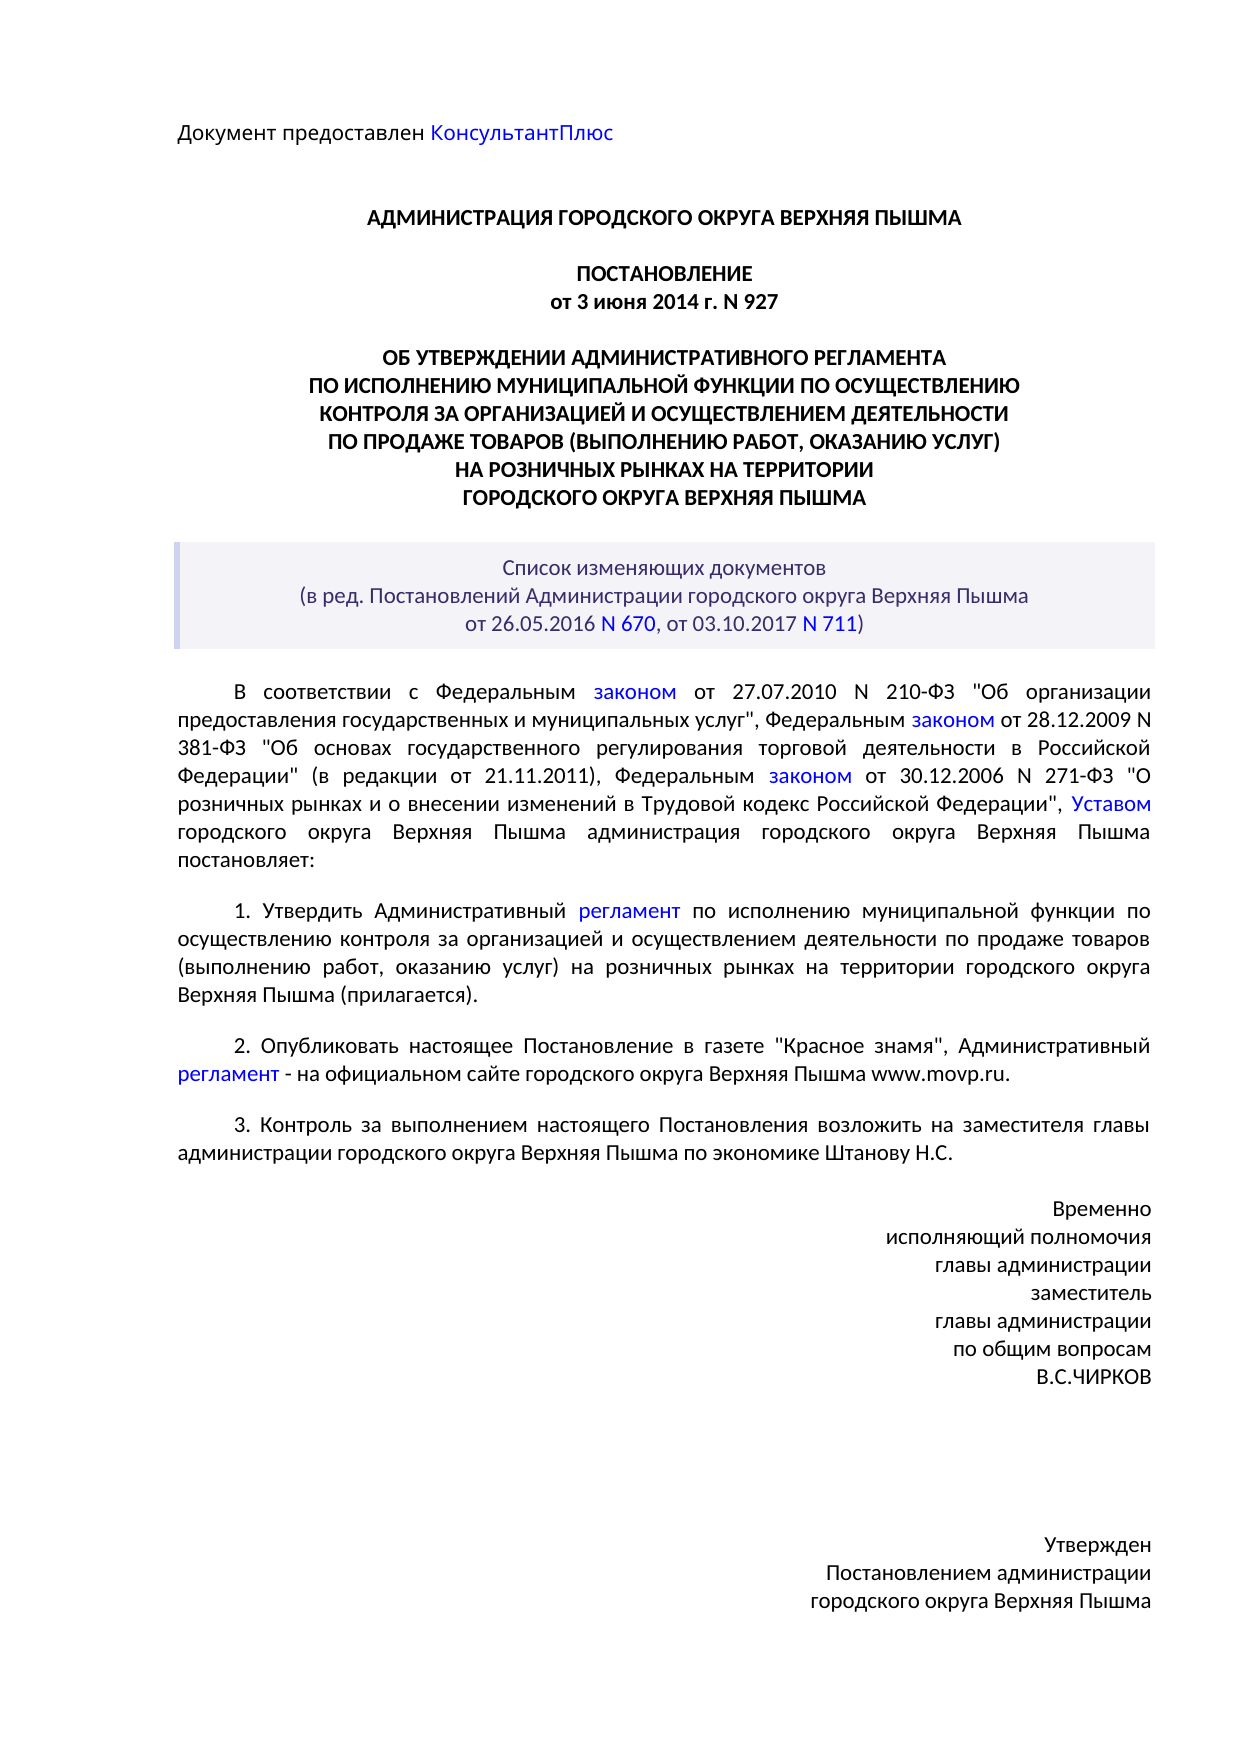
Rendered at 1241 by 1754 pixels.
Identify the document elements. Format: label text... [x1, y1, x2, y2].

text В соответствии с Федеральным законом от 27.07.2010 N 210-ФЗ "Об организации предоставления государственных и муниципальных услуг", Федеральным законом от 28.12.2009 N 381-ФЗ "Об основах государственного регулирования торговой деятельности в Российской Федерации" (в редакции от 21.11.2011), Федеральным законом от 30.12.2006 N 271-ФЗ "О розничных рынках и о внесении изменений в Трудовой кодекс Российской Федерации", Уставом городского округа Верхняя Пышма администрация городского округа Верхняя Пышма постановляет: [177, 677, 1152, 873]
text Утвержден [177, 1531, 1152, 1558]
text городского округа Верхняя Пышма [177, 1587, 1152, 1614]
text 1. Утвердить Административный регламент по исполнению муниципальной функции по осуществлению контроля за организацией и осуществлением деятельности по продаже товаров (выполнению работ, оказанию услуг) на розничных рынках на территории городского округа Верхняя Пышма (прилагается). [177, 896, 1152, 1008]
text В.С.ЧИРКОВ [177, 1362, 1152, 1390]
title НА РОЗНИЧНЫХ РЫНКАХ НА ТЕРРИТОРИИ [177, 455, 1152, 483]
text 2. Опубликовать настоящее Постановление в газете "Красное знамя", Административный регламент - на официальном сайте городского округа Верхняя Пышма www.movp.ru. [177, 1031, 1152, 1087]
title ГОРОДСКОГО ОКРУГА ВЕРХНЯЯ ПЫШМА [177, 483, 1152, 511]
text главы администрации [177, 1306, 1152, 1334]
title от 3 июня 2014 г. N 927 [177, 287, 1152, 315]
text заместитель [177, 1278, 1152, 1306]
title КОНТРОЛЯ ЗА ОРГАНИЗАЦИЕЙ И ОСУЩЕСТВЛЕНИЕМ ДЕЯТЕЛЬНОСТИ [177, 399, 1152, 427]
title ПОСТАНОВЛЕНИЕ [177, 259, 1152, 287]
text по общим вопросам [177, 1334, 1152, 1362]
title ОБ УТВЕРЖДЕНИИ АДМИНИСТРАТИВНОГО РЕГЛАМЕНТА [177, 343, 1152, 371]
table_header Список изменяющих документов (в ред. Постановлений Администрации городского округа Верхняя Пышма от 26.05.2016 N 670, от 03.10.2017 N 711) [180, 542, 1149, 649]
title Документ предоставлен КонсультантПлюс [177, 118, 1152, 175]
text исполняющий полномочия [177, 1222, 1152, 1250]
title АДМИНИСТРАЦИЯ ГОРОДСКОГО ОКРУГА ВЕРХНЯЯ ПЫШМА [177, 203, 1152, 231]
text Постановлением администрации [177, 1558, 1152, 1587]
title ПО ИСПОЛНЕНИЮ МУНИЦИПАЛЬНОЙ ФУНКЦИИ ПО ОСУЩЕСТВЛЕНИЮ [177, 371, 1152, 399]
text главы администрации [177, 1250, 1152, 1278]
text Временно [177, 1194, 1152, 1222]
title ПО ПРОДАЖЕ ТОВАРОВ (ВЫПОЛНЕНИЮ РАБОТ, ОКАЗАНИЮ УСЛУГ) [177, 427, 1152, 455]
text 3. Контроль за выполнением настоящего Постановления возложить на заместителя главы администрации городского округа Верхняя Пышма по экономике Штанову Н.С. [177, 1110, 1152, 1166]
